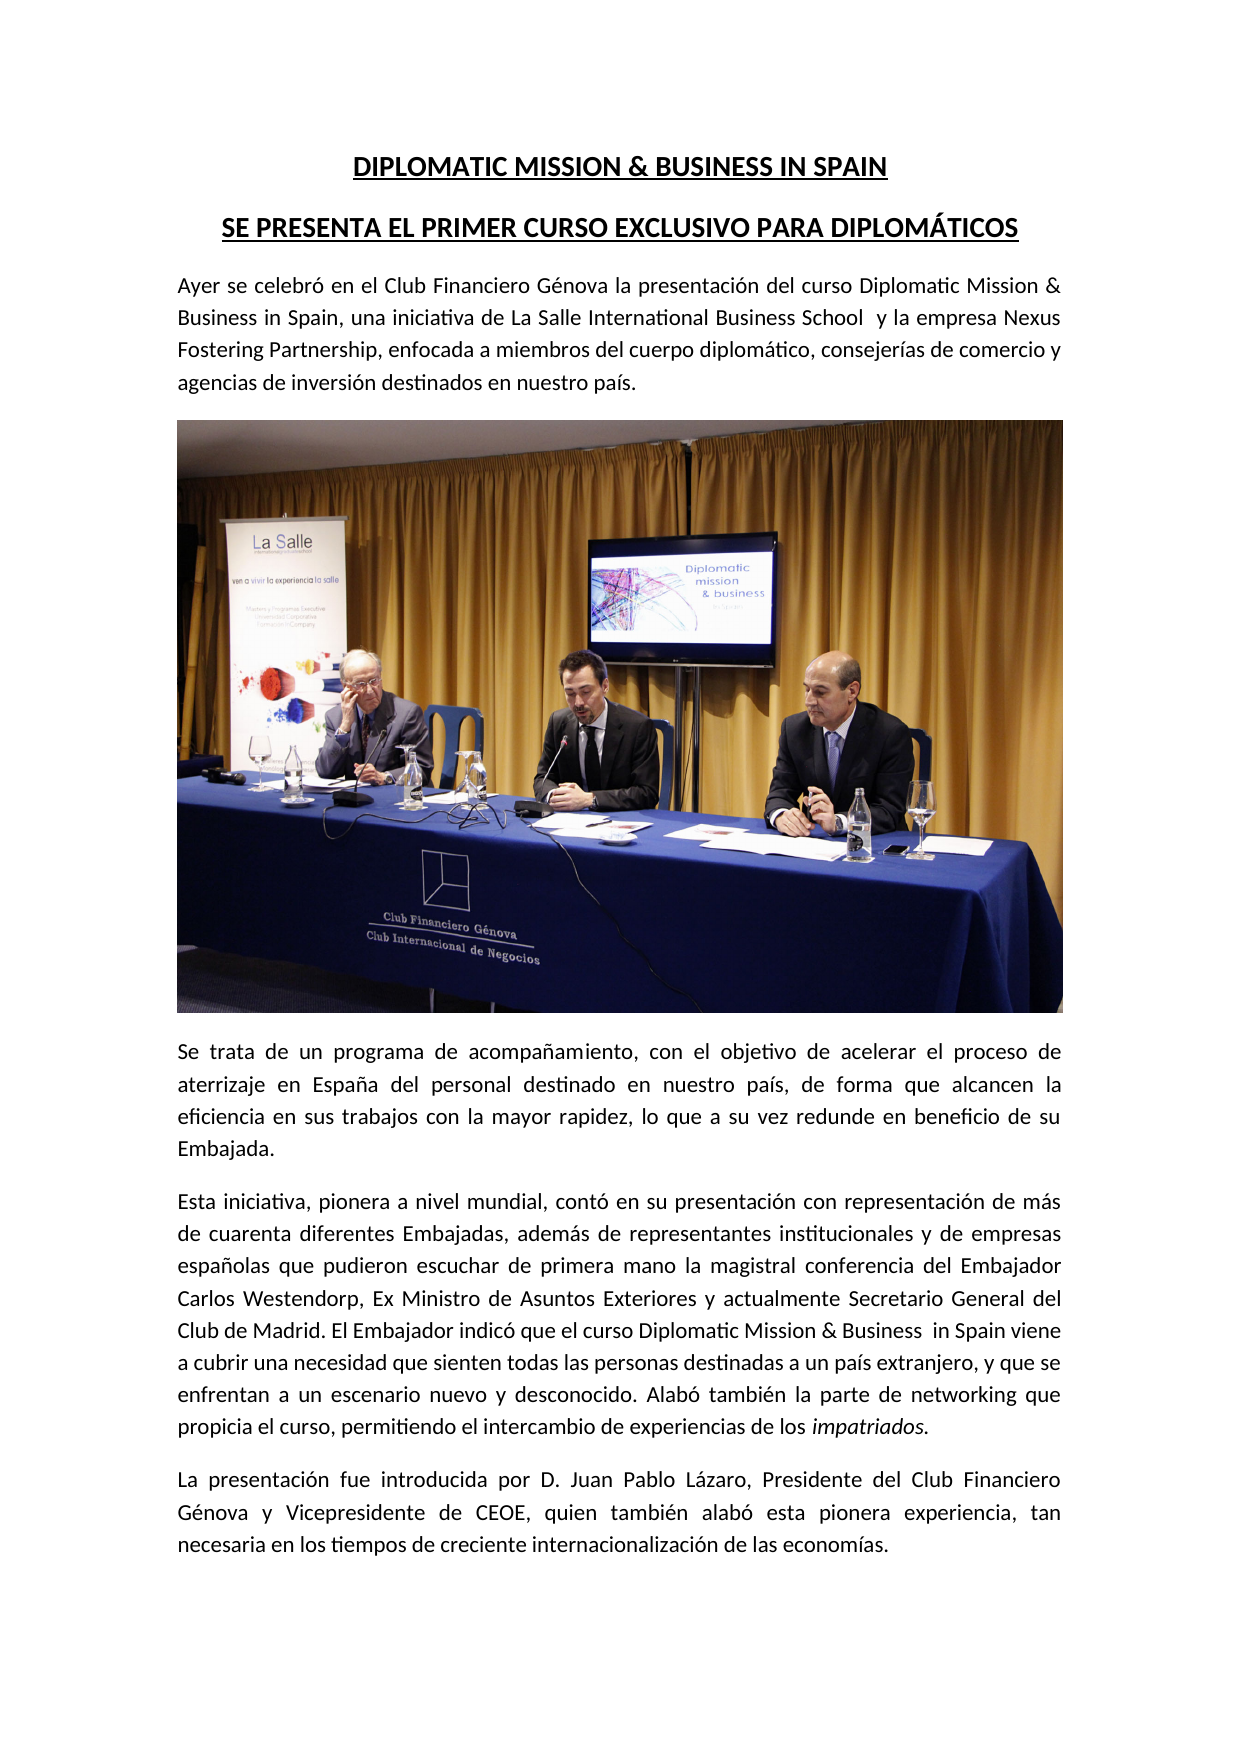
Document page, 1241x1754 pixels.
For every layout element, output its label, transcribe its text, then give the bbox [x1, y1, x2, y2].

text Se trata de un programa de acompañamiento, con el objetivo de acelerar el proceso de aterrizaje en España del personal destinado en nuestro país, de forma que alcancen la eficiencia en sus trabajos con la mayor rapidez, lo que a su vez redunde en beneficio de su Embajada. [177, 1037, 1063, 1162]
text SE PRESENTA EL PRIMER CURSO EXCLUSIVO PARA DIPLOMÁTICOS [177, 209, 1063, 245]
text DIPLOMATIC MISSION & BUSINESS IN SPAIN [177, 148, 1063, 183]
text La presentación fue introducida por D. Juan Pablo Lázaro, Presidente del Club Financiero Génova y Vicepresidente de CEOE, quien también alabó esta pionera experiencia, tan necesaria en los tiempos de creciente internacionalización de las economías. [177, 1465, 1063, 1558]
text Ayer se celebró en el Club Financiero Génova la presentación del curso Diplomatic Mission & Business in Spain, una iniciativa de La Salle International Business School y la empresa Nexus Fostering Partnership, enfocada a miembros del cuerpo diplomático, consejerías de comercio y agencias de inversión destinados en nuestro país. [177, 271, 1063, 396]
text Esta iniciativa, pionera a nivel mundial, contó en su presentación con representación de más de cuarenta diferentes Embajadas, además de representantes institucionales y de empresas españolas que pudieron escuchar de primera mano la magistral conferencia del Embajador Carlos Westendorp, Ex Ministro de Asuntos Exteriores y actualmente Secretario General del Club de Madrid. El Embajador indicó que el curso Diplomatic Mission & Business in Spain viene a cubrir una necesidad que sienten todas las personas destinadas a un país extranjero, y que se enfrentan a un escenario nuevo y desconocido. Alabó también la parte de networking que propicia el curso, permitiendo el intercambio de experiencias de los impatriados. [177, 1187, 1063, 1440]
picture [177, 420, 1063, 1013]
